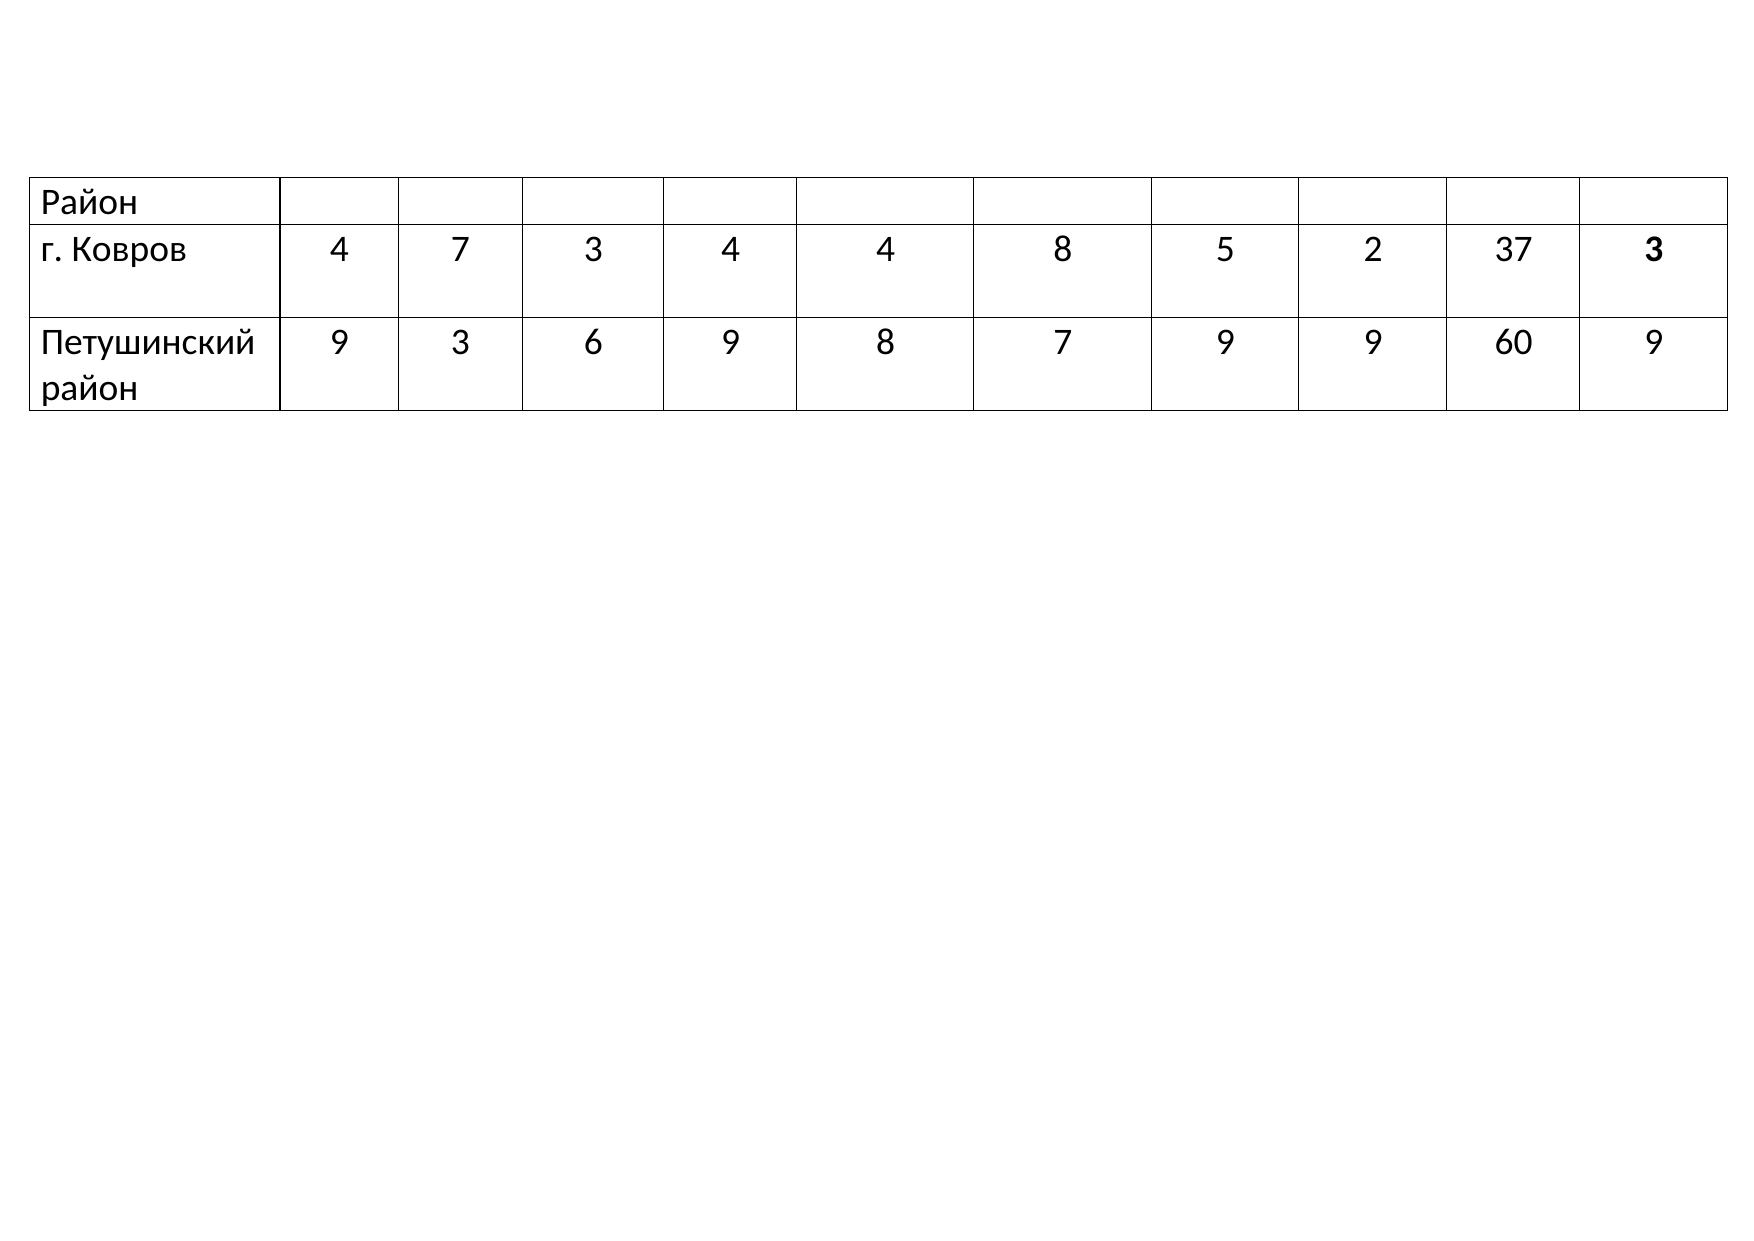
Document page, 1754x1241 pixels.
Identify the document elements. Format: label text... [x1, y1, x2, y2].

table_cell г. Ковров [30, 225, 279, 317]
table_cell 4 [281, 225, 398, 317]
table_cell 8 [1152, 178, 1298, 224]
table_cell 1 [797, 178, 973, 224]
table_cell 7 [974, 318, 1151, 409]
table_cell 10 [399, 178, 522, 224]
table_cell 9 [1580, 318, 1727, 409]
table_cell 7 [399, 225, 522, 317]
table_cell 8 [974, 225, 1151, 317]
table_cell 60 [1447, 318, 1579, 409]
table_cell 8 [797, 318, 973, 409]
table_cell 5 [1152, 225, 1298, 317]
table_cell 42 [1447, 178, 1579, 224]
table_cell 6 [523, 318, 663, 409]
table_cell Гусь-Хрусталь Район [30, 178, 279, 224]
table_cell 3 [523, 225, 663, 317]
table_cell 9 [281, 318, 398, 409]
table_cell 9 [1299, 318, 1446, 409]
table_cell 3 [399, 318, 522, 409]
table_cell Петушинский район [30, 318, 279, 409]
table_cell 4 [797, 225, 973, 317]
table_cell 6 [1580, 178, 1727, 224]
table_cell 2 [1299, 225, 1446, 317]
table_cell 7 [1299, 178, 1446, 224]
table_cell 5 [664, 178, 796, 224]
table_cell 5 [523, 178, 663, 224]
table_cell 4 [974, 178, 1151, 224]
table_cell 4 [664, 225, 796, 317]
table_cell 9 [1152, 318, 1298, 409]
table_cell 9 [664, 318, 796, 409]
table_cell 2 [281, 178, 398, 224]
table_cell 37 [1447, 225, 1579, 317]
table_cell 3 [1580, 225, 1727, 317]
